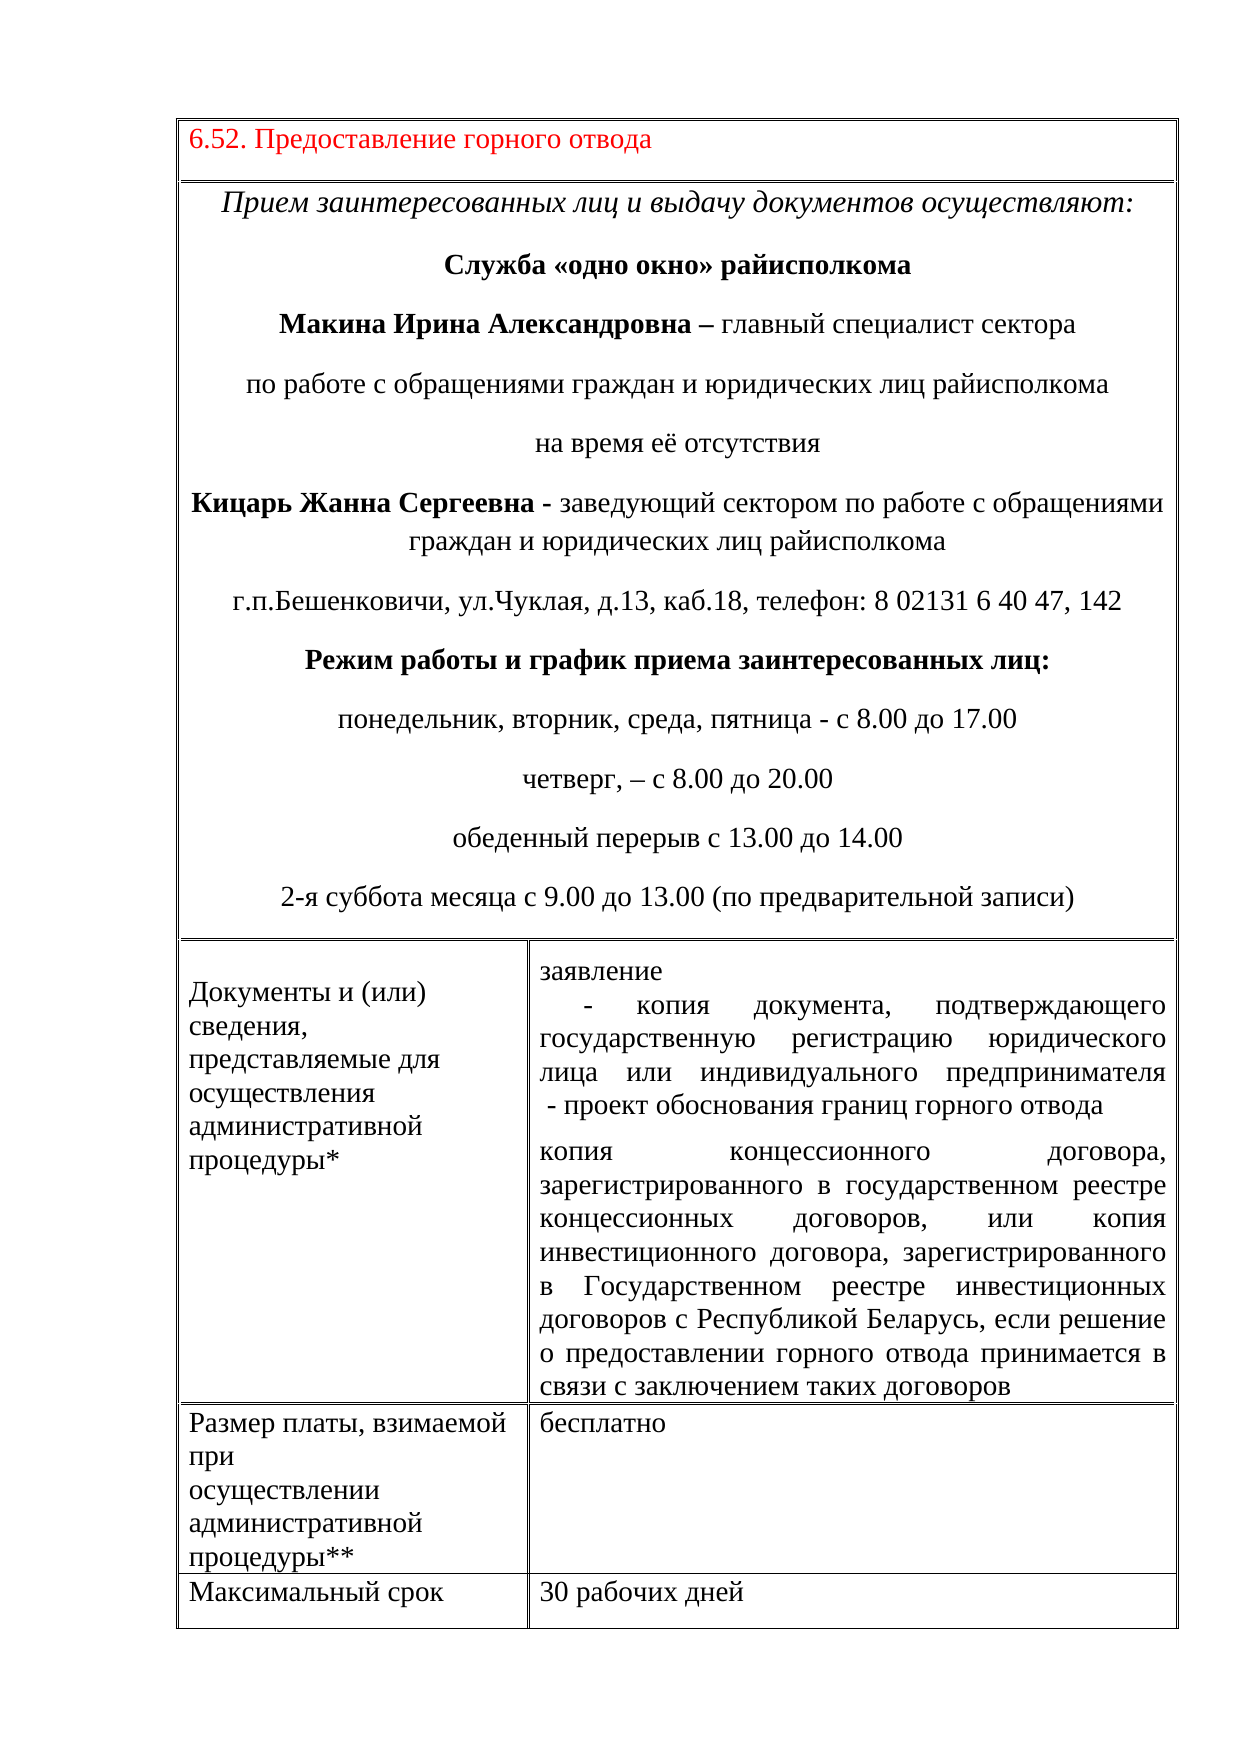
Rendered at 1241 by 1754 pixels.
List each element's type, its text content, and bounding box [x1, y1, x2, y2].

table_cell Размер платы, взимаемой при осуществлении административной процедуры** [179, 1402, 527, 1573]
table_cell Прием заинтересованных лиц и выдачу документов осуществляют: Служба «одно окно» райисполкома Макина Ирина Александровна – главный специалист сектора по работе с обращениями граждан и юридических лиц райисполкома на время её отсутствия Кицарь Жанна Сергеевна - заведующий сектором по работе с обращениями граждан и юридических лиц райисполкома г.п.Бешенковичи, ул.Чуклая, д.13, каб.18, телефон: 8 02131 6 40 47, 142 Режим работы и график приема заинтересованных лиц: понедельник, вторник, среда, пятница - с 8.00 до 17.00 четверг, – с 8.00 до 20.00 обеденный перерыв с 13.00 до 14.00 2-я суббота месяца с 9.00 до 13.00 (по предварительной записи) [179, 180, 1176, 938]
table_cell Документы и (или) сведения, представляемые для осуществления административной процедуры* [179, 938, 527, 1402]
table_cell заявление - копия документа, подтверждающего государственную регистрацию юридического лица или индивидуального предпринимателя - проект обоснования границ горного отвода копия концессионного договора, зарегистрированного в государственном реестре концессионных договоров, или копия инвестиционного договора, зарегистрированного в Государственном реестре инвестиционных договоров с Республикой Беларусь, если решение о предоставлении горного отвода принимается в связи с заключением таких договоров [530, 938, 1176, 1402]
table_cell 30 рабочих дней [530, 1574, 1176, 1628]
table_cell бесплатно [530, 1402, 1176, 1573]
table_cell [179, 1574, 527, 1628]
table_header 6.52. Предоставление горного отвода [179, 121, 1176, 179]
